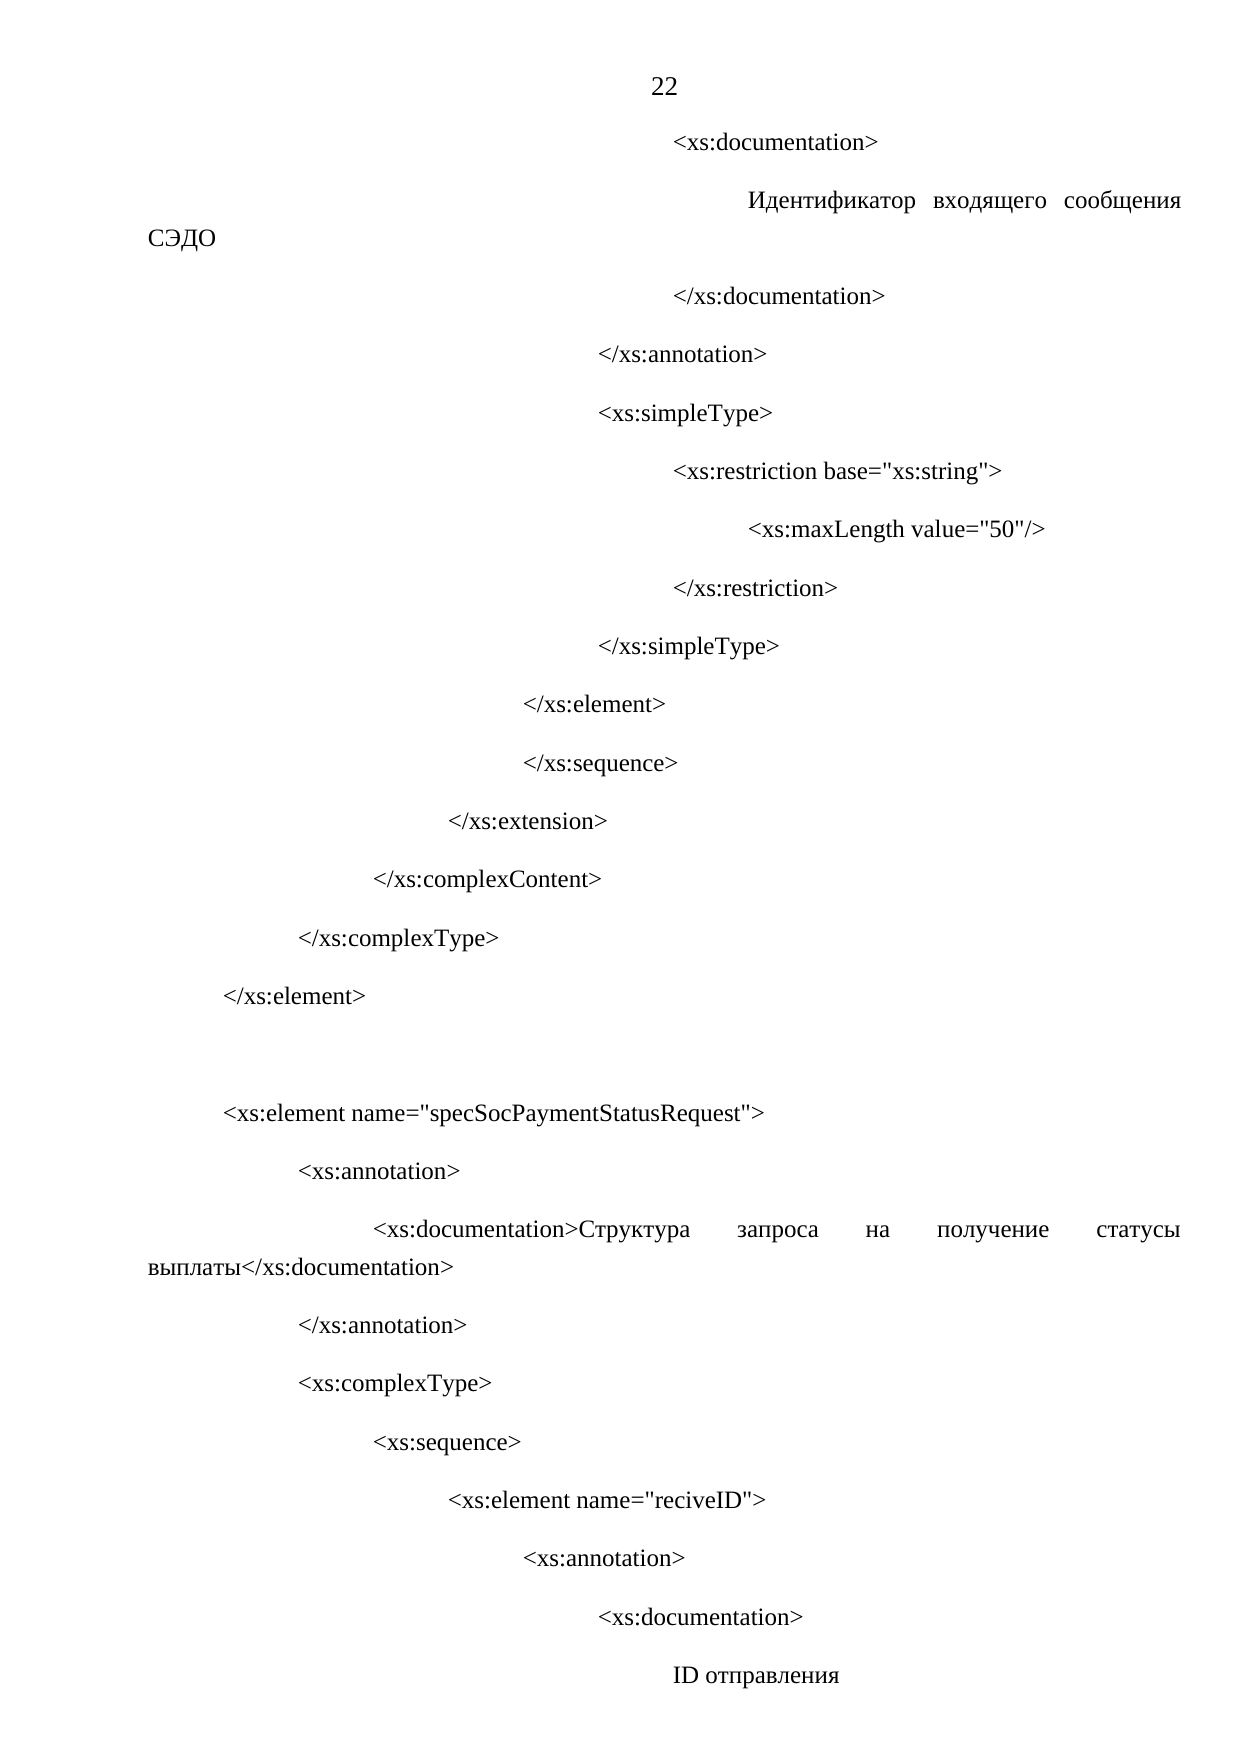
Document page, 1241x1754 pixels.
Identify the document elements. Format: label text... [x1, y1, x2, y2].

text <xs:sequence> [148, 1418, 1181, 1456]
text </xs:sequence> [148, 739, 1181, 776]
text <xs:element name="reciveID"> [148, 1476, 1181, 1514]
text </xs:restriction> [148, 564, 1181, 601]
text </xs:extension> [148, 797, 1181, 835]
text </xs:simpleType> [148, 622, 1181, 660]
text <xs:documentation> [148, 118, 1181, 156]
text ID отправления [148, 1651, 1181, 1689]
text </xs:element> [148, 972, 1181, 1010]
text <xs:annotation> [148, 1535, 1181, 1572]
text <xs:documentation> [148, 1593, 1181, 1631]
text <xs:element name="specSocPaymentStatusRequest"> [148, 1089, 1181, 1126]
text </xs:complexContent> [148, 856, 1181, 893]
text </xs:documentation> [148, 272, 1181, 310]
text <xs:maxLength value="50"/> [148, 506, 1181, 543]
text </xs:complexType> [148, 914, 1181, 951]
text <xs:annotation> [148, 1147, 1181, 1185]
text </xs:element> [148, 681, 1181, 718]
text <xs:documentation>Структура запроса на получение статусы выплаты</xs:documentation> [148, 1206, 1181, 1281]
text </xs:annotation> [148, 1301, 1181, 1339]
text <xs:complexType> [148, 1360, 1181, 1397]
text </xs:annotation> [148, 331, 1181, 368]
text <xs:simpleType> [148, 389, 1181, 426]
text Идентификатор входящего сообщения СЭДО [148, 176, 1181, 251]
text <xs:restriction base="xs:string"> [148, 447, 1181, 485]
